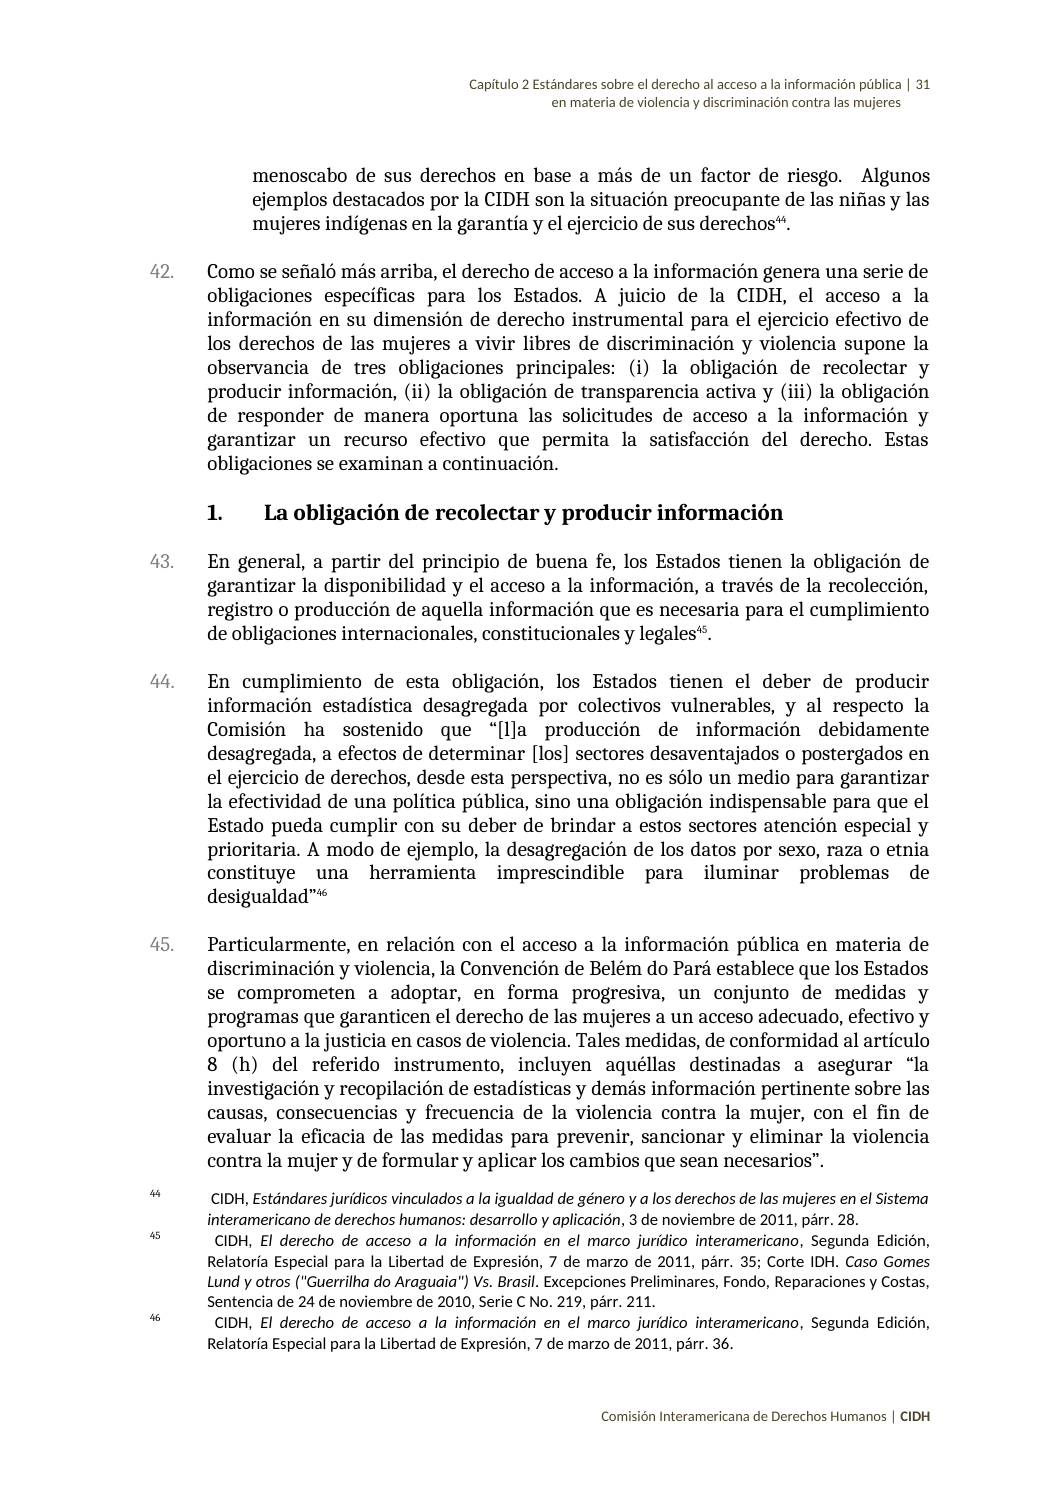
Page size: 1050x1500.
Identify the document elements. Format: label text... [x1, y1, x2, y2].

list Como se señaló más arriba, el derecho de acceso a la información genera una serie de obligaciones específicas para los Estados. A juicio de la CIDH, el acceso a la información en su dimensión de derecho instrumental para el ejercicio efectivo de los derechos de las mujeres a vivir libres de discriminación y violencia supone la observancia de tres obligaciones principales: (i) la obligación de recolectar y producir información, (ii) la obligación de transparencia activa y (iii) la obligación de responder de manera oportuna las solicitudes de acceso a la información y garantizar un recurso efectivo que permita la satisfacción del derecho. Estas obligaciones se examinan a continuación. [150, 260, 930, 476]
list En cumplimiento de esta obligación, los Estados tienen el deber de producir información estadística desagregada por colectivos vulnerables, y al respecto la Comisión ha sostenido que “[l]a producción de información debidamente desagregada, a efectos de determinar [los] sectores desaventajados o postergados en el ejercicio de derechos, desde esta perspectiva, no es sólo un medio para garantizar la efectividad de una política pública, sino una obligación indispensable para que el Estado pueda cumplir con su deber de brindar a estos sectores atención especial y prioritaria. A modo de ejemplo, la desagregación de los datos por sexo, raza o etnia constituye una herramienta imprescindible para iluminar problemas de desigualdad” [150, 669, 930, 909]
subtitle La obligación de recolectar y producir información [207, 499, 930, 526]
list Particularmente, en relación con el acceso a la información pública en materia de discriminación y violencia, la Convención de Belém do Pará establece que los Estados se comprometen a adoptar, en forma progresiva, un conjunto de medidas y programas que garanticen el derecho de las mujeres a un acceso adecuado, efectivo y oportuno a la justicia en casos de violencia. Tales medidas, de conformidad al artículo 8 (h) del referido instrumento, incluyen aquéllas destinadas a asegurar “la investigación y recopilación de estadísticas y demás información pertinente sobre las causas, consecuencias y frecuencia de la violencia contra la mujer, con el fin de evaluar la eficacia de las medidas para prevenir, sancionar y eliminar la violencia contra la mujer y de formular y aplicar los cambios que sean necesarios”. [150, 933, 930, 1173]
list En general, a partir del principio de buena fe, los Estados tienen la obligación de garantizar la disponibilidad y el acceso a la información, a través de la recolección, registro o producción de aquella información que es necesaria para el cumplimiento de obligaciones internacionales, constitucionales y legales. [150, 550, 930, 646]
